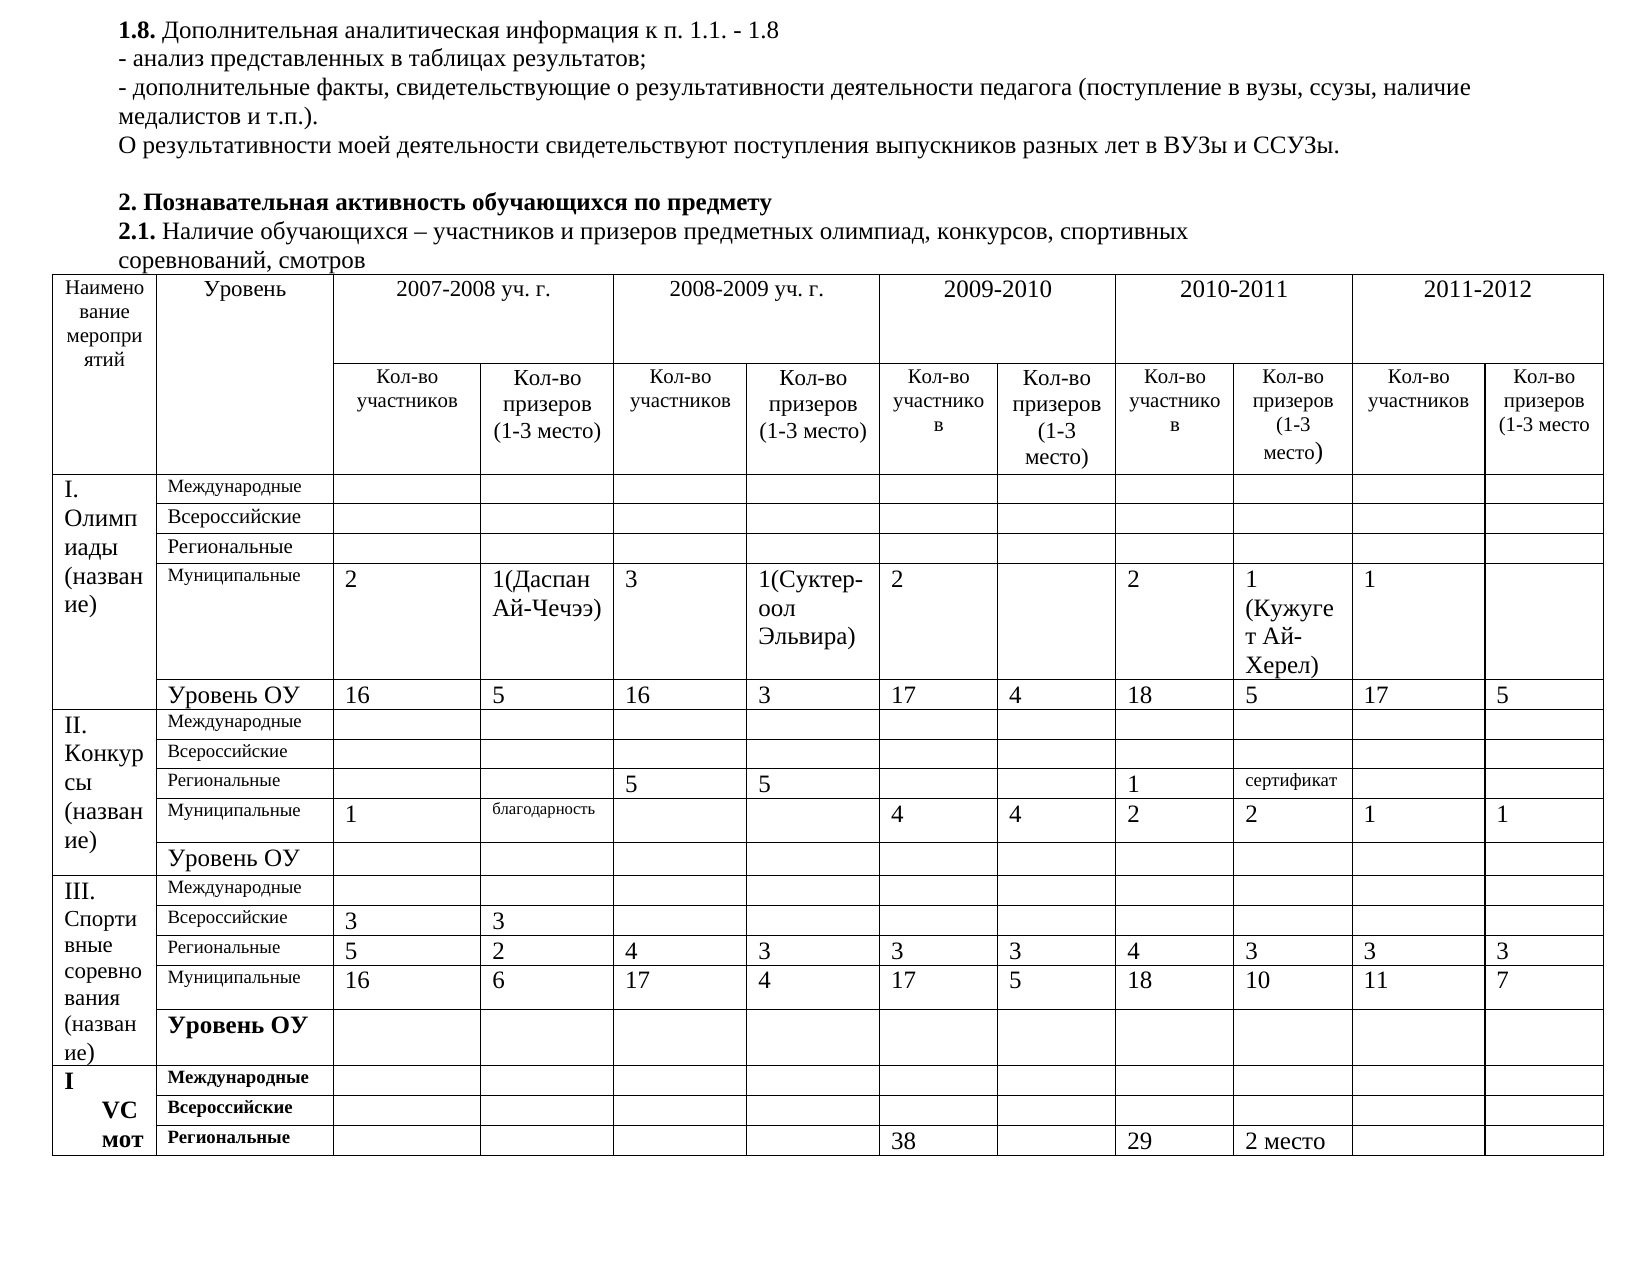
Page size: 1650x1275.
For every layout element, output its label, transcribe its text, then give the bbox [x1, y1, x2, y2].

table_cell [880, 710, 997, 738]
table_cell 2 [481, 936, 613, 964]
table_cell [880, 769, 997, 798]
table_cell 4 [880, 799, 997, 842]
table_header Наименование мероприятий [53, 275, 156, 473]
table_cell 4 [747, 966, 879, 1009]
table_cell [481, 710, 613, 738]
table_cell Всероссийские [157, 504, 333, 533]
table_cell 3 [747, 936, 879, 964]
table_cell 1 [1116, 769, 1233, 798]
table_cell Кол-во призеров (1-3 место) [747, 364, 879, 473]
text 2. Познавательная активность обучающихся по предмету [118, 187, 1538, 216]
table_cell [747, 1066, 879, 1095]
table_cell [614, 1066, 746, 1095]
table_cell [880, 475, 997, 503]
table_cell благодарность [481, 799, 613, 842]
table_cell Уровень ОУ [157, 680, 333, 709]
table_cell 3 [481, 906, 613, 935]
table_cell [880, 876, 997, 905]
table_cell [481, 1066, 613, 1095]
table_cell 2 [1116, 564, 1233, 679]
table_cell [998, 475, 1115, 503]
table_cell сертификат [1234, 769, 1352, 798]
table_cell 3 [1234, 936, 1352, 964]
table_cell [1486, 843, 1603, 875]
table_cell [1234, 710, 1352, 738]
table_cell [1116, 475, 1233, 503]
table_cell 5 [481, 680, 613, 709]
table_cell [1234, 504, 1352, 533]
table_cell I. Олимпиады (название) [53, 475, 156, 709]
table_cell [334, 1010, 480, 1065]
table_cell [481, 504, 613, 533]
table_cell 7 [1486, 966, 1603, 1009]
table_cell 18 [1116, 966, 1233, 1009]
table_cell [1486, 1010, 1603, 1065]
table_cell [1116, 906, 1233, 935]
table_cell III. Спортивные соревнования (название) [53, 876, 156, 1065]
table_cell 17 [1353, 680, 1484, 709]
table_cell 1 [1353, 564, 1484, 679]
table_header 2011-2012 [1353, 275, 1603, 363]
table_cell [998, 1010, 1115, 1065]
table_cell [1116, 504, 1233, 533]
table_cell [1234, 475, 1352, 503]
table_cell [1353, 710, 1484, 738]
table_cell [1353, 1126, 1484, 1155]
table_cell [481, 1096, 613, 1125]
table_cell [1234, 534, 1352, 563]
table_cell 5 [998, 966, 1115, 1009]
table_cell [1486, 1096, 1603, 1125]
table_cell [880, 906, 997, 935]
table_cell [334, 876, 480, 905]
table_cell [880, 1010, 997, 1065]
table_cell [998, 740, 1115, 768]
table_cell [998, 504, 1115, 533]
table_header 2010-2011 [1116, 275, 1352, 363]
table_cell 1(Даспан Ай-Чечээ) [481, 564, 613, 679]
table_cell [614, 799, 746, 842]
table_cell [1116, 1066, 1233, 1095]
table_cell [998, 906, 1115, 935]
table_cell [614, 740, 746, 768]
table_cell Региональные [157, 1126, 333, 1155]
table_cell Кол-во призеров (1-3 место) [481, 364, 613, 473]
table_cell Всероссийские [157, 1096, 333, 1125]
table_cell Муниципальные [157, 966, 333, 1009]
table_cell [614, 843, 746, 875]
table_cell Международные [157, 876, 333, 905]
table_cell [1486, 740, 1603, 768]
table_cell [614, 475, 746, 503]
table_cell 1 [1353, 799, 1484, 842]
table_cell [1116, 534, 1233, 563]
table_cell [1234, 1066, 1352, 1095]
table_cell [1234, 1010, 1352, 1065]
table_cell Кол-во участников [1353, 364, 1484, 473]
table_cell 4 [1116, 936, 1233, 964]
table_cell 17 [614, 966, 746, 1009]
table_cell [1116, 740, 1233, 768]
table_cell [614, 906, 746, 935]
table_cell 1 [1486, 799, 1603, 842]
table_cell [998, 843, 1115, 875]
table_cell [481, 475, 613, 503]
table_cell [334, 740, 480, 768]
table_cell [1486, 534, 1603, 563]
table_cell [614, 710, 746, 738]
table_cell [880, 1066, 997, 1095]
table_cell 11 [1353, 966, 1484, 1009]
table_cell [334, 1126, 480, 1155]
table_cell Всероссийские [157, 740, 333, 768]
table_cell [1486, 769, 1603, 798]
table_cell [1353, 740, 1484, 768]
table_cell [481, 534, 613, 563]
table_cell 1 [334, 799, 480, 842]
table_cell [747, 1010, 879, 1065]
table_cell [481, 1126, 613, 1155]
table_cell [747, 475, 879, 503]
table_cell 3 [1486, 936, 1603, 964]
table_cell [334, 710, 480, 738]
table_cell [1116, 876, 1233, 905]
table_cell Международные [157, 1066, 333, 1095]
text 2.1. Наличие обучающихся – участников и призеров предметных олимпиад, конкурсов, спортивных [118, 216, 1538, 245]
table_cell [747, 1126, 879, 1155]
table_cell [880, 504, 997, 533]
table_cell [880, 740, 997, 768]
table_cell 4 [614, 936, 746, 964]
table_cell Кол-во участников [1116, 364, 1233, 473]
table_cell [998, 1066, 1115, 1095]
table_cell 18 [1116, 680, 1233, 709]
table_cell 16 [334, 680, 480, 709]
table_cell 4 [998, 680, 1115, 709]
table_cell [1486, 876, 1603, 905]
table_cell [998, 710, 1115, 738]
table_cell [1116, 710, 1233, 738]
table_cell Международные [157, 475, 333, 503]
table_cell [747, 799, 879, 842]
table_cell 1(Суктер-оол Эльвира) [747, 564, 879, 679]
table_cell [1353, 1096, 1484, 1125]
table_cell [481, 843, 613, 875]
table_cell [1353, 906, 1484, 935]
table_cell Кол-во участников [614, 364, 746, 473]
text 1.8. Дополнительная аналитическая информация к п. 1.1. - 1.8 [118, 15, 1538, 43]
table_cell [747, 906, 879, 935]
table_header 2008-2009 уч. г. [614, 275, 879, 363]
table_cell [334, 1096, 480, 1125]
table_cell 3 [334, 906, 480, 935]
table_cell 2 [1234, 799, 1352, 842]
table_cell [334, 475, 480, 503]
table_cell [481, 740, 613, 768]
table_cell 3 [1353, 936, 1484, 964]
table_cell 5 [1486, 680, 1603, 709]
table_cell Муниципальные [157, 799, 333, 842]
table_cell 16 [334, 966, 480, 1009]
table_header Уровень [157, 275, 333, 473]
table_cell [998, 564, 1115, 679]
table_cell Кол-во участников [334, 364, 480, 473]
table_cell [334, 1066, 480, 1095]
table_cell [998, 534, 1115, 563]
text соревнований, смотров [118, 245, 1538, 273]
table_cell [481, 769, 613, 798]
table_cell [1486, 906, 1603, 935]
table_cell [998, 1126, 1115, 1155]
table_cell [614, 504, 746, 533]
table_cell [1486, 564, 1603, 679]
table_cell [1353, 504, 1484, 533]
table_cell 17 [880, 966, 997, 1009]
table_cell [747, 1096, 879, 1125]
table_cell [614, 1010, 746, 1065]
table_cell [1486, 1066, 1603, 1095]
table_cell IVСмотры (название) [53, 1066, 156, 1155]
table_cell [747, 504, 879, 533]
table_cell [747, 740, 879, 768]
text - анализ представленных в таблицах результатов; [118, 43, 1538, 72]
table_cell [1234, 876, 1352, 905]
table_cell [481, 1010, 613, 1065]
table_cell [1353, 534, 1484, 563]
table_cell [747, 710, 879, 738]
table_cell 1 (Кужугет Ай-Херел) [1234, 564, 1352, 679]
table_cell Международные [157, 710, 333, 738]
table_cell [1486, 710, 1603, 738]
table_cell Кол-во призеров (1-3 место) [998, 364, 1115, 473]
table_cell Региональные [157, 769, 333, 798]
table_cell [998, 1096, 1115, 1125]
table_cell 2 [334, 564, 480, 679]
table_cell [334, 843, 480, 875]
table_cell 17 [880, 680, 997, 709]
table_cell Кол-во призеров (1-3 место [1486, 364, 1603, 473]
table_cell [1353, 1010, 1484, 1065]
table_cell 6 [481, 966, 613, 1009]
table_cell 3 [998, 936, 1115, 964]
table_cell [334, 769, 480, 798]
table_cell [1234, 740, 1352, 768]
table_cell 5 [334, 936, 480, 964]
table_cell 4 [998, 799, 1115, 842]
text - дополнительные факты, свидетельствующие о результативности деятельности педагога (поступление в вузы, ссузы, наличие медалистов и т.п.). [118, 72, 1538, 130]
table_cell Муниципальные [157, 564, 333, 679]
table_cell Уровень ОУ [157, 1010, 333, 1065]
table_cell [1234, 843, 1352, 875]
table_cell 3 [614, 564, 746, 679]
table_cell [614, 1126, 746, 1155]
table_cell [481, 876, 613, 905]
table_cell [747, 534, 879, 563]
table_cell [1353, 475, 1484, 503]
table_cell [747, 876, 879, 905]
table_cell [1486, 475, 1603, 503]
table_cell [1116, 1096, 1233, 1125]
table_cell [1486, 1126, 1603, 1155]
table_cell Кол-во участников [880, 364, 997, 473]
table_cell 3 [747, 680, 879, 709]
table_cell II. Конкурсы (название) [53, 710, 156, 875]
table_cell Кол-во призеров (1-3 место) [1234, 364, 1352, 473]
table_cell Уровень ОУ [157, 843, 333, 875]
table_cell 5 [747, 769, 879, 798]
table_header 2009-2010 [880, 275, 1115, 363]
table_cell [334, 534, 480, 563]
table_cell [614, 876, 746, 905]
table_header 2007-2008 уч. г. [334, 275, 613, 363]
table_cell Всероссийские [157, 906, 333, 935]
table_cell [1353, 843, 1484, 875]
table_cell [1353, 876, 1484, 905]
table_cell 29 [1116, 1126, 1233, 1155]
table_cell 5 [1234, 680, 1352, 709]
table_cell 5 [614, 769, 746, 798]
text О результативности моей деятельности свидетельствуют поступления выпускников разных лет в ВУЗы и ССУЗы. [118, 130, 1538, 158]
table_cell [1234, 1096, 1352, 1125]
table_cell [1353, 769, 1484, 798]
table_cell [614, 1096, 746, 1125]
table_cell Региональные [157, 534, 333, 563]
table_cell [998, 876, 1115, 905]
table_cell 10 [1234, 966, 1352, 1009]
table_cell [1353, 1066, 1484, 1095]
table_cell Региональные [157, 936, 333, 964]
table_cell 16 [614, 680, 746, 709]
table_cell [747, 843, 879, 875]
table_cell [880, 843, 997, 875]
table_cell [1486, 504, 1603, 533]
table_cell 3 [880, 936, 997, 964]
table_cell [880, 534, 997, 563]
table_cell 2 [1116, 799, 1233, 842]
table_cell [1234, 906, 1352, 935]
table_cell 2 [880, 564, 997, 679]
table_cell [614, 534, 746, 563]
table_cell [880, 1096, 997, 1125]
table_cell 2 место [1234, 1126, 1352, 1155]
table_cell 38 [880, 1126, 997, 1155]
table_cell [1116, 1010, 1233, 1065]
table_cell [334, 504, 480, 533]
table_cell [998, 769, 1115, 798]
table_cell [1116, 843, 1233, 875]
